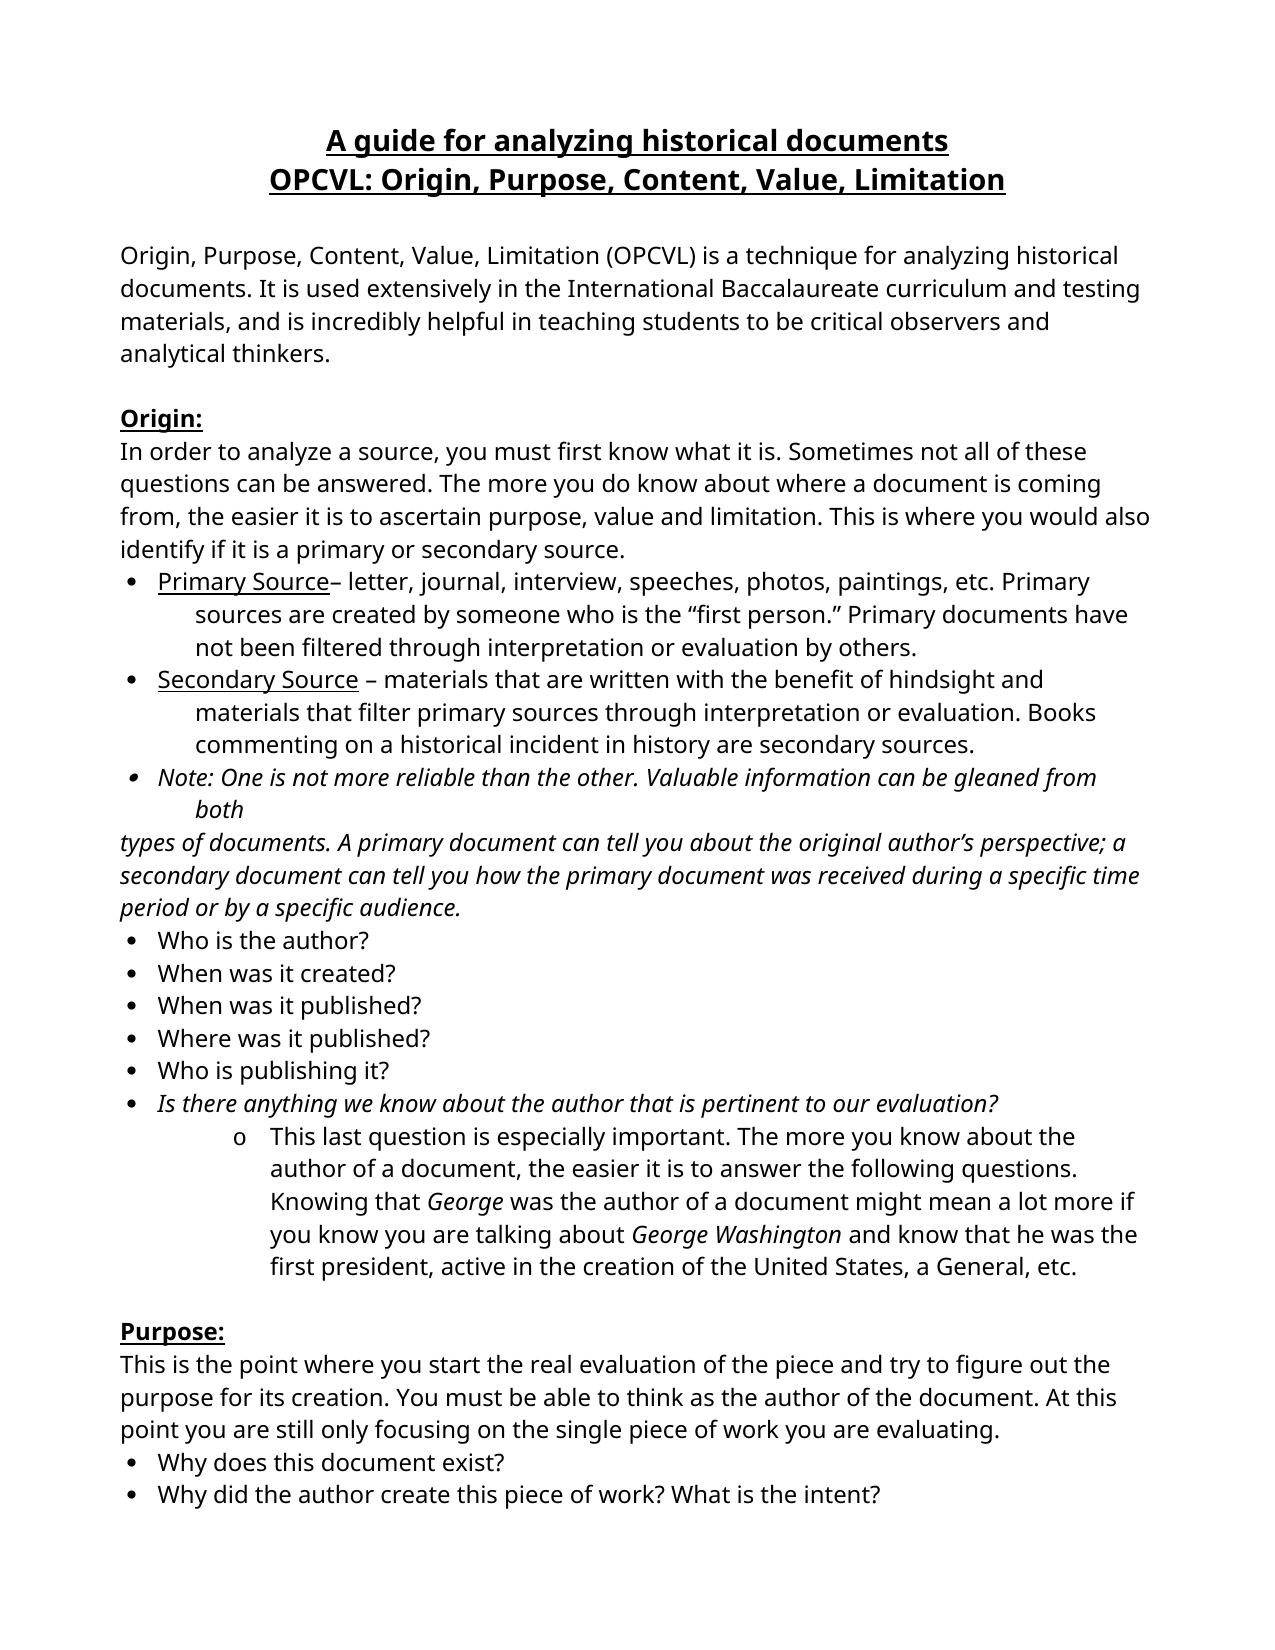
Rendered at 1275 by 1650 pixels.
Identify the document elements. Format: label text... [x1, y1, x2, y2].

list This last question is especially important. The more you know about the author of a document, the easier it is to answer the following questions. Knowing that George was the author of a document might mean a lot more if you know you are talking about George Washington and know that he was the first president, active in the creation of the United States, a General, etc. [232, 1119, 1155, 1283]
text Origin: [120, 402, 1155, 435]
list Why does this document exist? [127, 1446, 1155, 1478]
list Why did the author create this piece of work? What is the intent? [127, 1478, 1155, 1511]
list Primary Source– letter, journal, interview, speeches, photos, paintings, etc. Primary sources are created by someone who is the “first person.” Primary documents have not been filtered through interpretation or evaluation by others. [127, 565, 1155, 663]
list Is there anything we know about the author that is pertinent to our evaluation? [127, 1087, 1155, 1119]
text A guide for analyzing historical documents [120, 120, 1155, 160]
list Where was it published? [127, 1022, 1155, 1054]
list Secondary Source – materials that are written with the benefit of hindsight and materials that filter primary sources through interpretation or evaluation. Books commenting on a historical incident in history are secondary sources. [127, 663, 1155, 761]
text types of documents. A primary document can tell you about the original author’s perspective; a secondary document can tell you how the primary document was received during a specific time period or by a specific audience. [120, 826, 1155, 924]
text OPCVL: Origin, Purpose, Content, Value, Limitation [120, 160, 1155, 199]
list When was it created? [127, 956, 1155, 989]
list Who is the author? [127, 924, 1155, 956]
list Who is publishing it? [127, 1054, 1155, 1087]
list When was it published? [127, 989, 1155, 1022]
list Note: One is not more reliable than the other. Valuable information can be gleaned from both [127, 761, 1155, 826]
text This is the point where you start the real evaluation of the piece and try to figure out the purpose for its creation. You must be able to think as the author of the document. At this point you are still only focusing on the single piece of work you are evaluating. [120, 1348, 1155, 1446]
text Origin, Purpose, Content, Value, Limitation (OPCVL) is a technique for analyzing historical documents. It is used extensively in the International Baccalaureate curriculum and testing materials, and is incredibly helpful in teaching students to be critical observers and analytical thinkers. [120, 239, 1155, 369]
text Purpose: [120, 1315, 1155, 1348]
text In order to analyze a source, you must first know what it is. Sometimes not all of these questions can be answered. The more you do know about where a document is coming from, the easier it is to ascertain purpose, value and limitation. This is where you would also identify if it is a primary or secondary source. [120, 435, 1155, 565]
